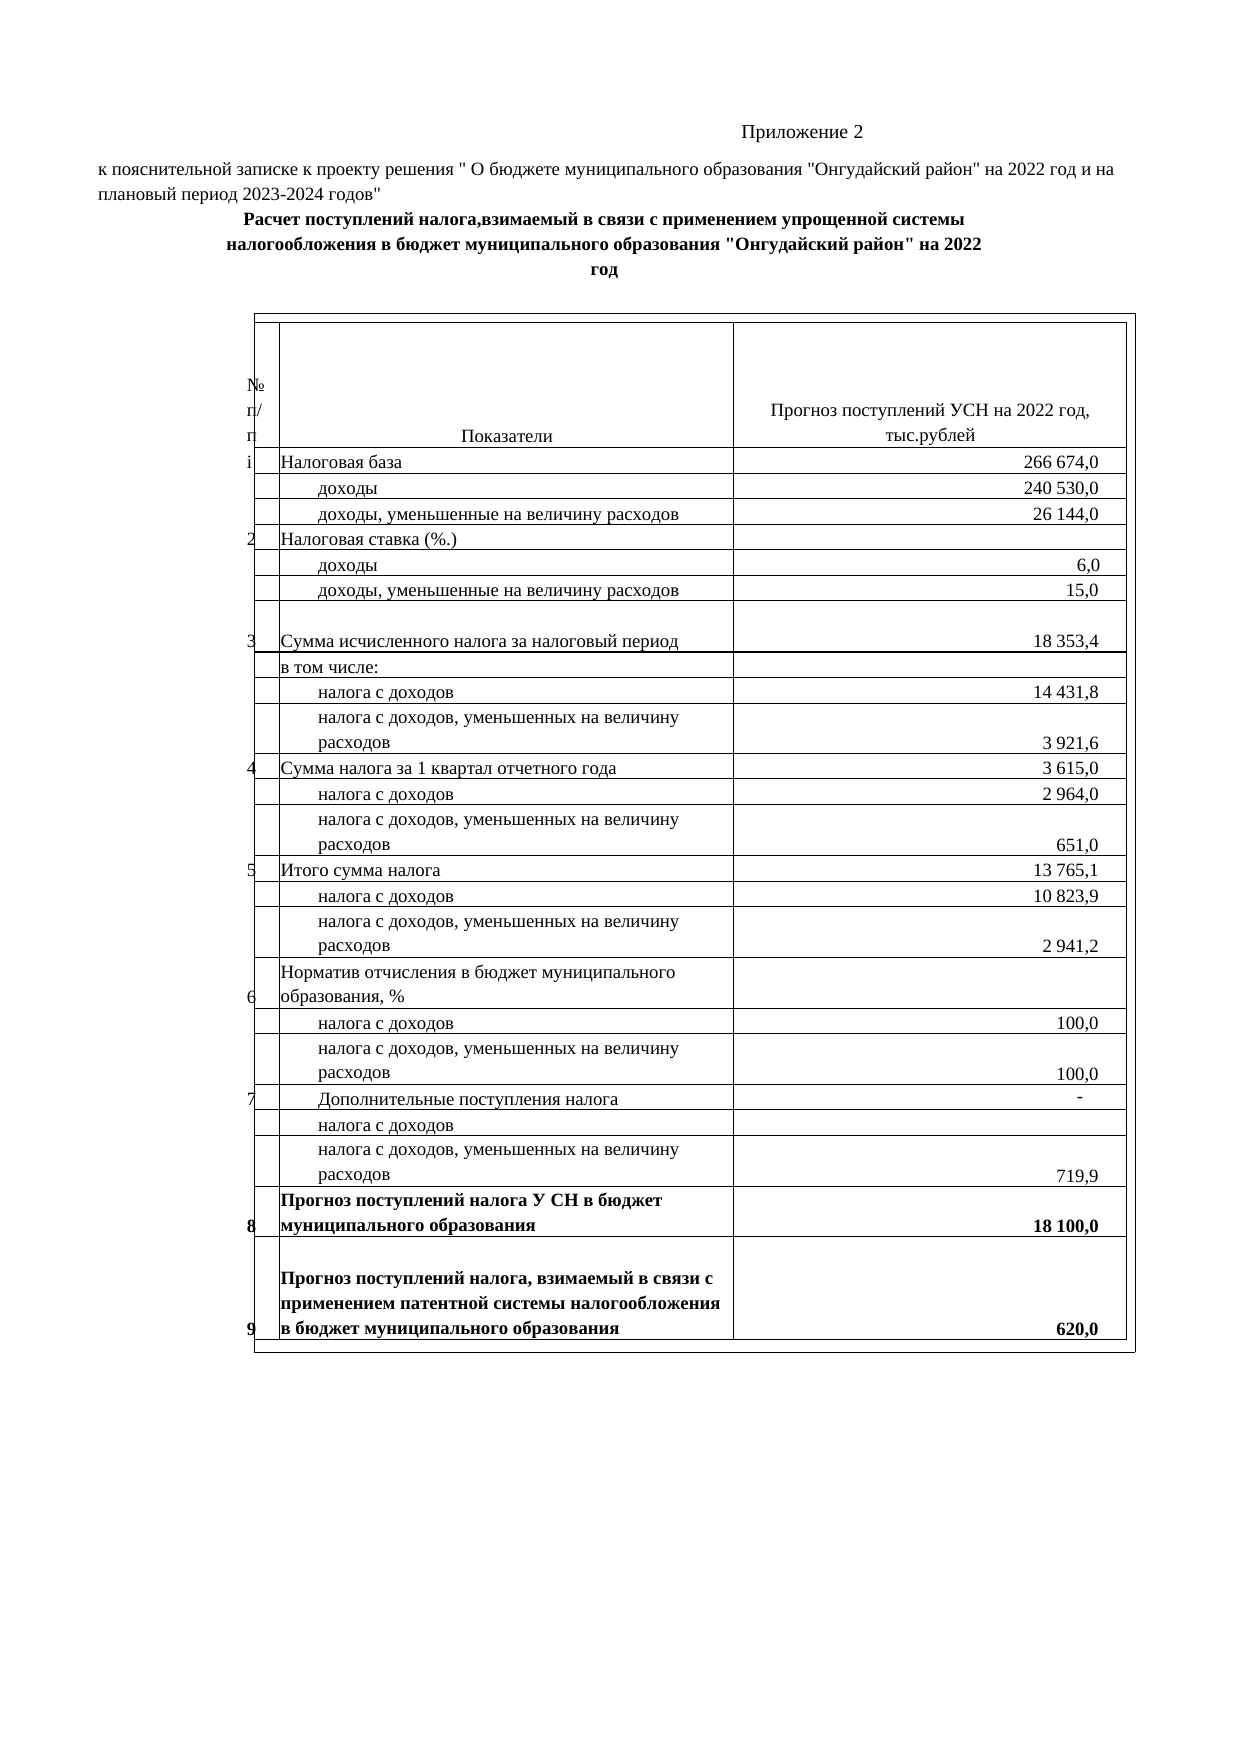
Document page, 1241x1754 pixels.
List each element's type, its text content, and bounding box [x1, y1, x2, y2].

table_cell Налоговая ставка (%.) [280, 525, 733, 549]
table_cell [734, 525, 1126, 549]
table_cell доходы, уменьшенные на величину расходов [280, 576, 733, 600]
table_cell 9 [255, 1237, 279, 1339]
table_cell налога с доходов, уменьшенных на величину расходов [280, 805, 733, 855]
table_header Показатели [280, 323, 733, 447]
table_cell 4 [255, 754, 279, 778]
table_cell 6,0 [734, 550, 1126, 575]
table_cell налога с доходов [280, 678, 733, 702]
table_cell [255, 499, 279, 524]
table_cell налога с доходов [280, 779, 733, 804]
table_cell 18 100,0 [734, 1187, 1126, 1236]
table_cell [255, 678, 279, 702]
table_cell 8 [255, 1187, 279, 1236]
table_cell 3 921,6 [734, 704, 1126, 753]
text год [98, 255, 1110, 280]
table_cell налога с доходов [280, 1110, 733, 1135]
table_cell налога с доходов, уменьшенных на величину расходов [280, 704, 733, 753]
table_cell Сумма налога за 1 квартал отчетного года [280, 754, 733, 778]
table_cell [255, 907, 279, 957]
table_cell [255, 1110, 279, 1135]
table_cell 26 144,0 [734, 499, 1126, 524]
table_cell [255, 1136, 279, 1186]
table_cell 13 765,1 [734, 856, 1126, 881]
table_cell в том числе: [280, 653, 733, 677]
table_cell 5 [255, 856, 279, 881]
table_cell [734, 653, 1126, 677]
table_cell налога с доходов [280, 1009, 733, 1033]
table_cell [255, 550, 279, 575]
text Расчет поступлений налога,взимаемый в связи с применением упрощенной системы налогообложения в бюджет муниципального образования "Онгудайский район" на 2022 [98, 205, 1110, 255]
table_cell [734, 1110, 1126, 1135]
table_cell 10 823,9 [734, 882, 1126, 906]
table_cell налога с доходов [280, 882, 733, 906]
table_cell налога с доходов, уменьшенных на величину расходов [280, 907, 733, 957]
table_header № п/ п [255, 323, 279, 447]
table_cell 18 353,4 [734, 601, 1126, 651]
table_cell 6 [255, 958, 279, 1008]
table_cell 3 [255, 601, 279, 651]
table_cell - [734, 1085, 1126, 1109]
table_cell [255, 1034, 279, 1084]
table_cell [255, 576, 279, 600]
table_cell [255, 704, 279, 753]
table_cell налога с доходов, уменьшенных на величину расходов [280, 1034, 733, 1084]
table_cell 2 964,0 [734, 779, 1126, 804]
table_cell [255, 805, 279, 855]
table_cell 719,9 [734, 1136, 1126, 1186]
table_cell Прогноз поступлений налога У СН в бюджет муниципального образования [280, 1187, 733, 1236]
table_cell Итого сумма налога [280, 856, 733, 881]
table_cell 15,0 [734, 576, 1126, 600]
table_cell 3 615,0 [734, 754, 1126, 778]
table_cell [255, 474, 279, 498]
table_cell доходы [280, 550, 733, 575]
table_cell 100,0 [734, 1034, 1126, 1084]
table_cell Дополнительные поступления налога [280, 1085, 733, 1109]
table_cell налога с доходов, уменьшенных на величину расходов [280, 1136, 733, 1186]
table_cell Сумма исчисленного налога за налоговый период [280, 601, 733, 651]
table_header Прогноз поступлений УСН на 2022 год, тыс.рублей [734, 323, 1126, 447]
table_cell 266 674,0 [734, 448, 1126, 473]
table_cell доходы, уменьшенные на величину расходов [280, 499, 733, 524]
table_cell Налоговая база [280, 448, 733, 473]
table_cell 7 [255, 1085, 279, 1109]
text к пояснительной записке к проекту решения " О бюджете муниципального образования "Онгудайский район" на 2022 год и на плановый период 2023-2024 годов" [98, 155, 1135, 205]
table_cell 14 431,8 [734, 678, 1126, 702]
table_cell 2 [255, 525, 279, 549]
table_cell 2 941,2 [734, 907, 1126, 957]
table_cell [255, 653, 279, 677]
table_cell i [255, 448, 279, 473]
table_cell 100,0 [734, 1009, 1126, 1033]
table_cell [734, 958, 1126, 1008]
table_cell Прогноз поступлений налога, взимаемый в связи с применением патентной системы налогообложения в бюджет муниципального образования [280, 1237, 733, 1339]
table_cell [255, 882, 279, 906]
table_cell [255, 779, 279, 804]
table_cell 620,0 [734, 1237, 1126, 1339]
table_cell 240 530,0 [734, 474, 1126, 498]
table_cell 651,0 [734, 805, 1126, 855]
table_cell Норматив отчисления в бюджет муниципального образования, % [280, 958, 733, 1008]
table_cell доходы [280, 474, 733, 498]
table_cell [255, 1009, 279, 1033]
